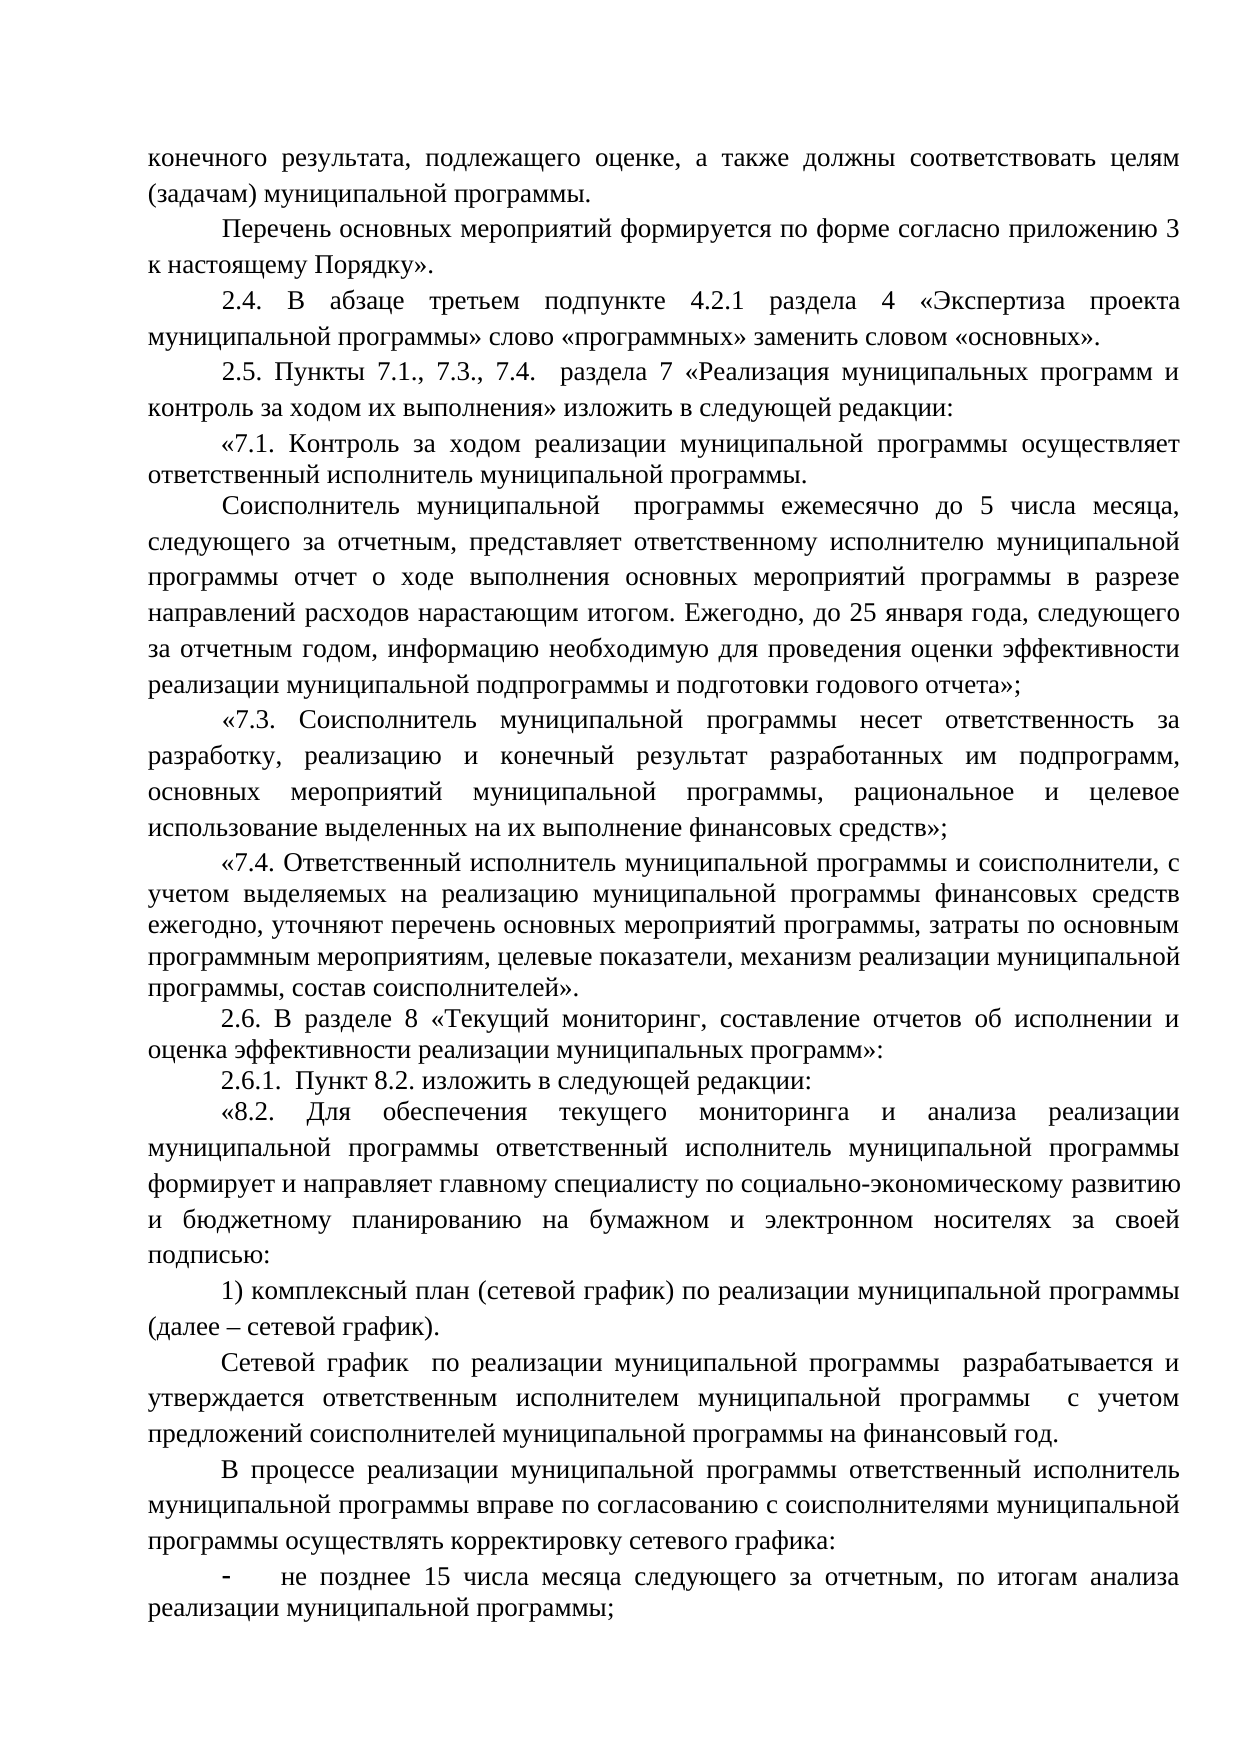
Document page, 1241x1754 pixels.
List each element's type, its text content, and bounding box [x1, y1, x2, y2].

text 2.4. В абзаце третьем подпункте 4.2.1 раздела 4 «Экспертиза проекта муниципальной программы» слово «программных» заменить словом «основных». [148, 284, 1181, 351]
text 2.6. В разделе 8 «Текущий мониторинг, составление отчетов об исполнении и оценка эффективности реализации муниципальных программ»: [148, 1002, 1181, 1064]
text Перечень основных мероприятий формируется по форме согласно приложению 3 к настоящему Порядку». [148, 212, 1181, 279]
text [148, 141, 1181, 208]
text В процессе реализации муниципальной программы ответственный исполнитель муниципальной программы вправе по согласованию с соисполнителями муниципальной программы осуществлять корректировку сетевого графика: [148, 1453, 1181, 1555]
text «7.3. Соисполнитель муниципальной программы несет ответственность за разработку, реализацию и конечный результат разработанных им подпрограмм, основных мероприятий муниципальной программы, рациональное и целевое использование выделенных на их выполнение финансовых средств»; [148, 703, 1181, 842]
text «8.2. Для обеспечения текущего мониторинга и анализа реализации муниципальной программы ответственный исполнитель муниципальной программы формирует и направляет главному специалисту по социально-экономическому развитию и бюджетному планированию на бумажном и электронном носителях за своей подписью: [148, 1096, 1181, 1269]
text Сетевой график по реализации муниципальной программы разрабатывается и утверждается ответственным исполнителем муниципальной программы с учетом предложений соисполнителей муниципальной программы на финансовый год. [148, 1346, 1181, 1448]
text «7.4. Ответственный исполнитель муниципальной программы и соисполнители, с учетом выделяемых на реализацию муниципальной программы финансовых средств ежегодно, уточняют перечень основных мероприятий программы, затраты по основным программным мероприятиям, целевые показатели, механизм реализации муниципальной программы, состав соисполнителей». [148, 846, 1181, 1002]
list не позднее 15 числа месяца следующего за отчетным, по итогам анализа реализации муниципальной программы; [148, 1560, 1181, 1622]
text Соисполнитель муниципальной программы ежемесячно до 5 числа месяца, следующего за отчетным, представляет ответственному исполнителю муниципальной программы отчет о ходе выполнения основных мероприятий программы в разрезе направлений расходов нарастающим итогом. Ежегодно, до 25 января года, следующего за отчетным годом, информацию необходимую для проведения оценки эффективности реализации муниципальной подпрограммы и подготовки годового отчета»; [148, 489, 1181, 699]
text 2.5. Пункты 7.1., 7.3., 7.4. раздела 7 «Реализация муниципальных программ и контроль за ходом их выполнения» изложить в следующей редакции: [148, 355, 1181, 422]
text 2.6.1. Пункт 8.2. изложить в следующей редакции: [148, 1064, 1181, 1096]
text «7.1. Контроль за ходом реализации муниципальной программы осуществляет ответственный исполнитель муниципальной программы. [148, 427, 1181, 489]
text 1) комплексный план (сетевой график) по реализации муниципальной программы (далее – сетевой график). [148, 1274, 1181, 1341]
